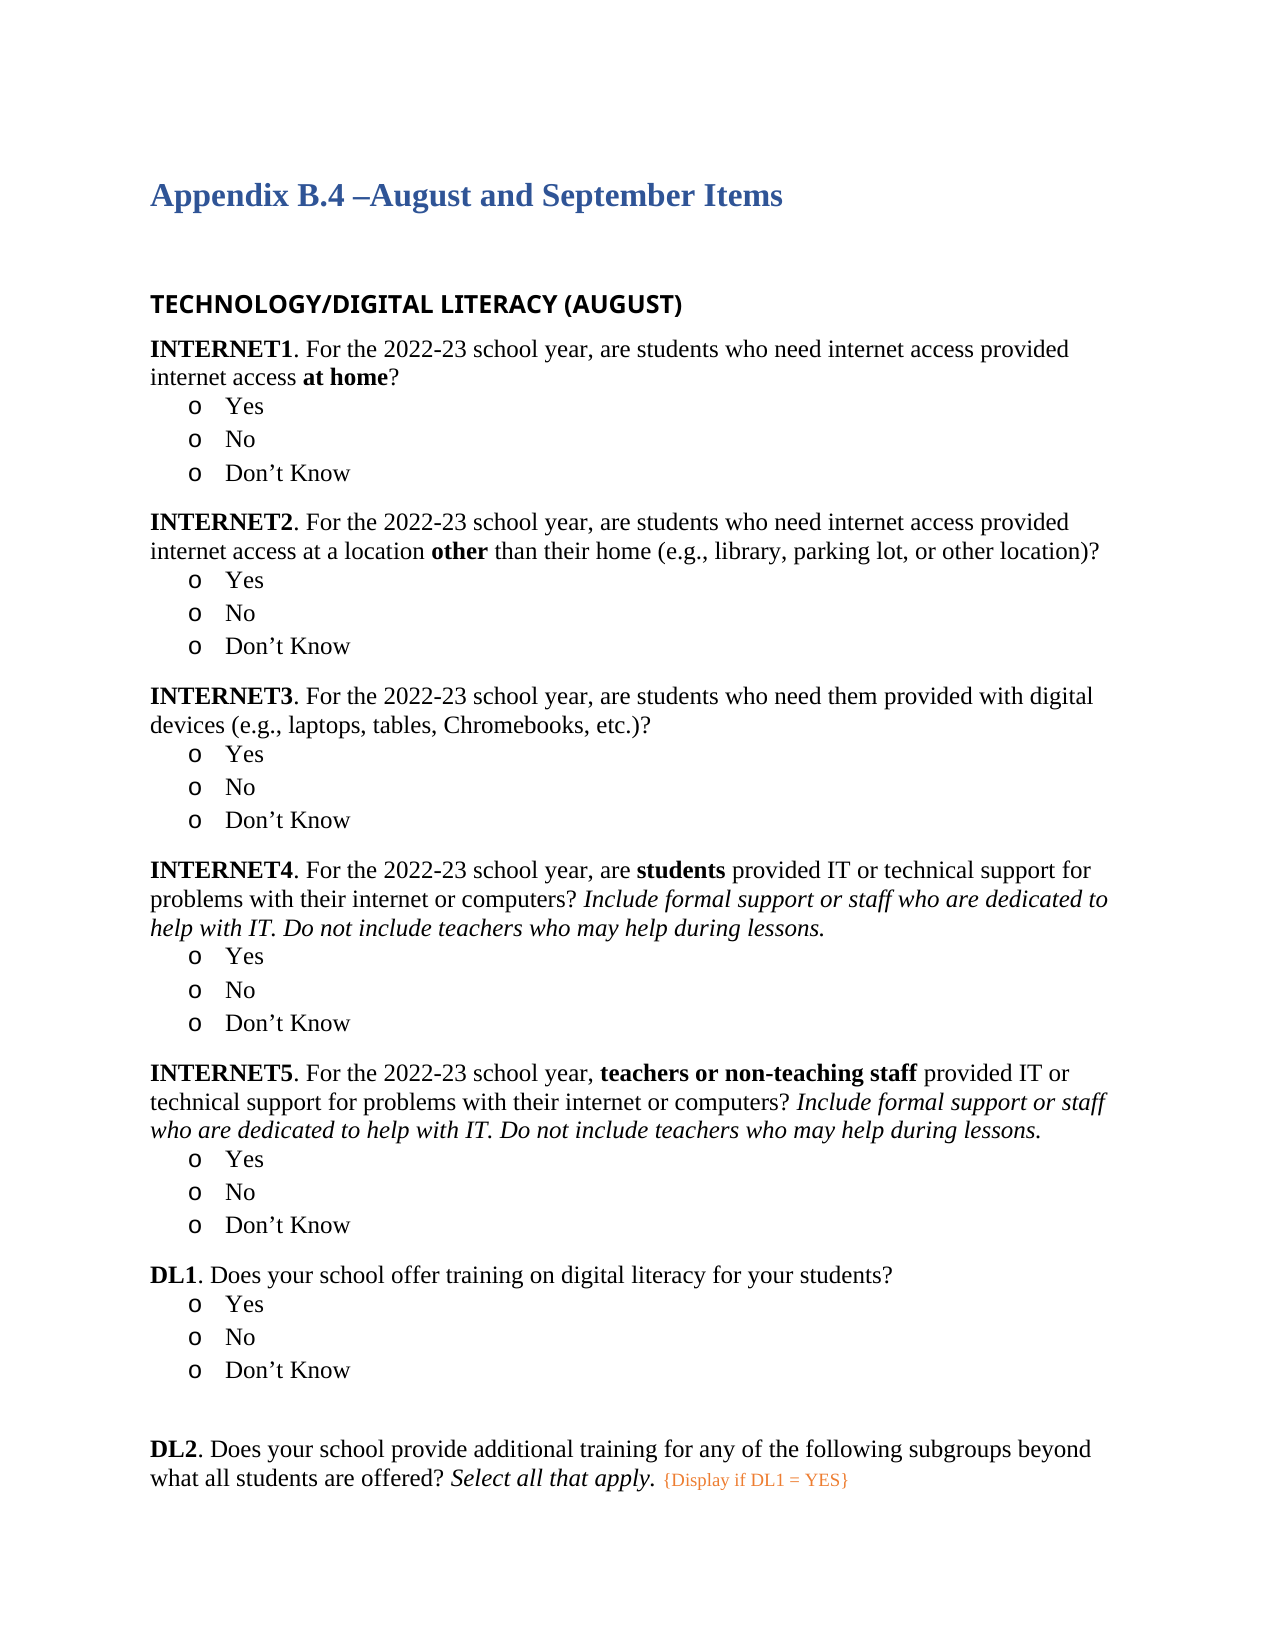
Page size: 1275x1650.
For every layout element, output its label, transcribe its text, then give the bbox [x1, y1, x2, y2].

list Don’t Know [187, 1356, 1125, 1386]
list No [187, 1322, 1125, 1353]
list No [187, 424, 1125, 455]
list Yes [187, 1144, 1125, 1175]
list Don’t Know [187, 1008, 1125, 1039]
text DL1. Does your school offer training on digital literacy for your students? [150, 1260, 1125, 1289]
list Yes [187, 565, 1125, 596]
text INTERNET5. For the 2022-23 school year, teachers or non-teaching staff provided IT or technical support for problems with their internet or computers? Include formal support or staff who are dedicated to help with IT. Do not include teachers who may help during lessons. [150, 1058, 1125, 1144]
list No [187, 975, 1125, 1006]
text INTERNET3. For the 2022-23 school year, are students who need them provided with digital devices (e.g., laptops, tables, Chromebooks, etc.)? [150, 681, 1125, 739]
list Don’t Know [187, 458, 1125, 488]
text INTERNET2. For the 2022-23 school year, are students who need internet access provided internet access at a location other than their home (e.g., library, parking lot, or other location)? [150, 507, 1125, 565]
list No [187, 598, 1125, 629]
list Yes [187, 739, 1125, 770]
list No [187, 772, 1125, 803]
list Yes [187, 1289, 1125, 1320]
list Don’t Know [187, 805, 1125, 836]
list Don’t Know [187, 631, 1125, 662]
list No [187, 1177, 1125, 1208]
text DL2. Does your school provide additional training for any of the following subgroups beyond what all students are offered? Select all that apply. {Display if DL1 = YES} [150, 1434, 1125, 1492]
text INTERNET1. For the 2022-23 school year, are students who need internet access provided internet access at home? [150, 334, 1125, 391]
list Yes [187, 391, 1125, 422]
subtitle Technology/Digital Literacy (AUGUST) [150, 287, 1125, 321]
text INTERNET4. For the 2022-23 school year, are students provided IT or technical support for problems with their internet or computers? Include formal support or staff who are dedicated to help with IT. Do not include teachers who may help during lessons. [150, 855, 1125, 941]
list Don’t Know [187, 1211, 1125, 1241]
subtitle Appendix B.4 –August and September Items [150, 175, 1125, 213]
list Yes [187, 941, 1125, 972]
